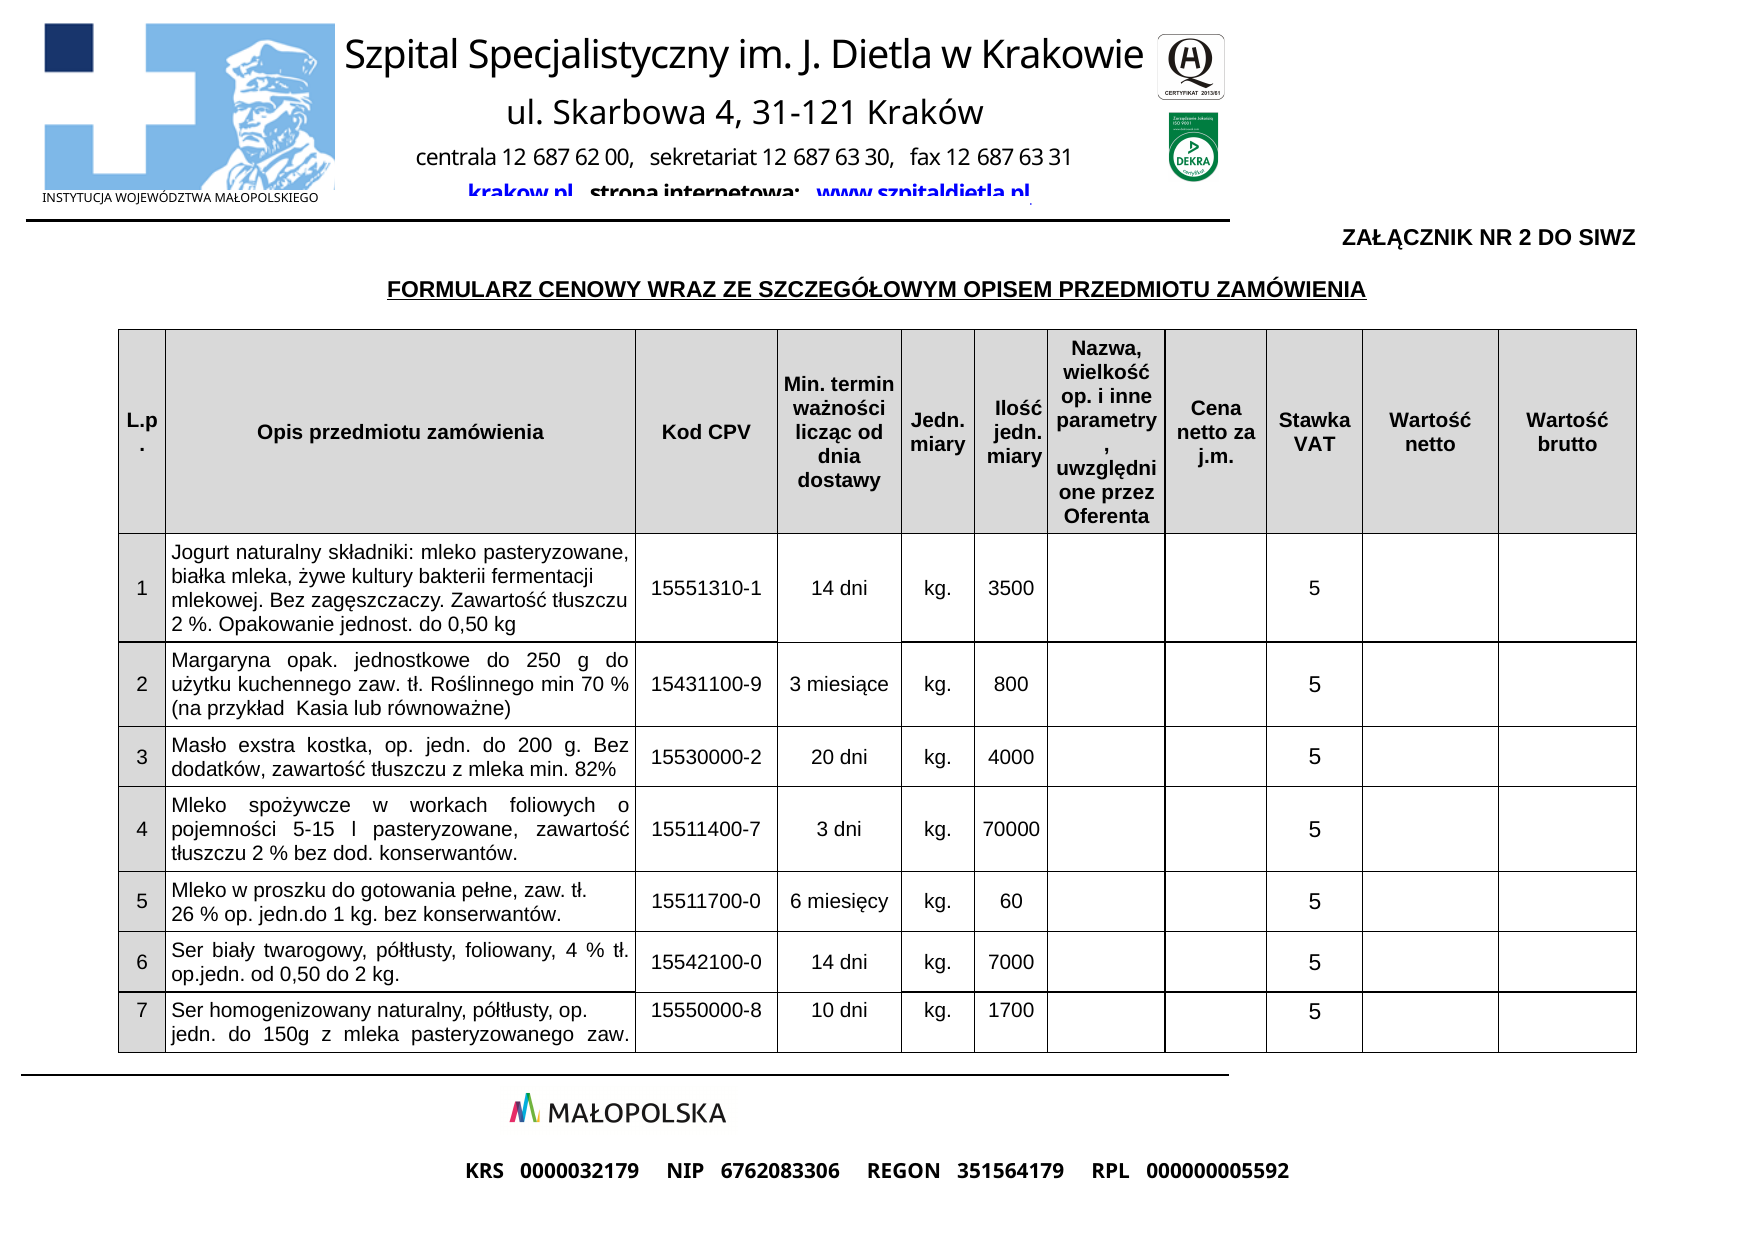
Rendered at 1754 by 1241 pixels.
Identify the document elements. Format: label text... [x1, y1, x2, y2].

table_cell Masło exstra kostka, op. jedn. do 200 g. Bez dodatków, zawartość tłuszczu z mleka min. 82% [166, 727, 635, 786]
table_header Opis przedmiotu zamówienia [166, 330, 635, 533]
table_cell kg. [902, 993, 974, 1052]
table_cell [1166, 643, 1266, 726]
table_header L.p. [119, 330, 165, 533]
table_header Wartość brutto [1499, 330, 1636, 533]
table_cell [1499, 993, 1636, 1052]
table_header Ilość jedn. miary [975, 330, 1047, 533]
table_cell [1499, 932, 1636, 991]
table_cell [1363, 872, 1498, 931]
picture [1157, 34, 1225, 100]
table_cell [1166, 727, 1266, 786]
table_cell 7 [119, 993, 165, 1052]
table_cell 6 miesięcy [778, 872, 901, 931]
table_header Cena netto za j.m. [1166, 330, 1266, 533]
table_cell Ser homogenizowany naturalny, półtłusty, op. jedn. do 150g z mleka pasteryzowanego zaw. tłuszczu do 3% [166, 993, 635, 1052]
table_cell [1048, 993, 1164, 1052]
table_cell Mleko w proszku do gotowania pełne, zaw. tł. 26 % op. jedn.do 1 kg. bez konserwantów. [166, 872, 635, 931]
table_cell 3 [119, 727, 165, 786]
table_cell [1166, 932, 1266, 991]
table_cell 10 dni [778, 993, 901, 1052]
table_header Wartość netto [1363, 330, 1498, 533]
picture [44, 23, 335, 190]
table_cell 5 [1267, 872, 1362, 931]
table_cell 5 [1267, 787, 1362, 871]
table_cell kg. [902, 872, 974, 931]
table_cell 15511700-0 [636, 872, 777, 931]
table_cell 5 [1267, 727, 1362, 786]
table_cell Jogurt naturalny składniki: mleko pasteryzowane, białka mleka, żywe kultury bakterii fermentacji mlekowej. Bez zagęszczaczy. Zawartość tłuszczu 2 %. Opakowanie jednost. do 0,50 kg [166, 534, 635, 641]
table_cell 5 [1267, 643, 1362, 726]
table_cell 800 [975, 643, 1047, 726]
text FORMULARZ CENOWY WRAZ ZE SZCZEGÓŁOWYM OPISEM PRZEDMIOTU ZAMÓWIENIA [118, 276, 1636, 303]
table_cell [1048, 534, 1164, 641]
table_cell 15542100-0 [636, 932, 777, 991]
table_cell 5 [1267, 932, 1362, 991]
table_cell 3 dni [778, 787, 901, 871]
table_cell 14 dni [778, 932, 901, 991]
table_cell [1363, 534, 1498, 641]
table_cell 4000 [975, 727, 1047, 786]
table_cell 3 miesiące [778, 643, 901, 726]
table_cell Mleko spożywcze w workach foliowych o pojemności 5-15 l pasteryzowane, zawartość tłuszczu 2 % bez dod. konserwantów. [166, 787, 635, 871]
table_header Nazwa, wielkość op. i inne parametry, uwzględnione przez Oferenta [1048, 330, 1164, 533]
table_cell kg. [902, 643, 974, 726]
table_cell [1048, 643, 1164, 726]
table_cell 2 [119, 643, 165, 726]
table_cell [1499, 872, 1636, 931]
table_cell [1363, 727, 1498, 786]
table_cell [1048, 787, 1164, 871]
table_cell [1166, 993, 1266, 1052]
table_cell [1048, 727, 1164, 786]
table_cell kg. [902, 787, 974, 871]
table_cell 1 [119, 534, 165, 641]
table_cell [1363, 993, 1498, 1052]
table_header Jedn. miary [902, 330, 974, 533]
table_cell 15511400-7 [636, 787, 777, 871]
table_cell 4 [119, 787, 165, 871]
table_cell Margaryna opak. jednostkowe do 250 g do użytku kuchennego zaw. tł. Roślinnego min 70 % (na przykład Kasia lub równoważne) [166, 643, 635, 726]
table_cell [1048, 872, 1164, 931]
table_cell [1363, 932, 1498, 991]
table_header Kod CPV [636, 330, 777, 533]
table_cell [1363, 787, 1498, 871]
table_cell [1166, 787, 1266, 871]
table_cell 3500 [975, 534, 1047, 641]
table_cell [1166, 872, 1266, 931]
table_cell kg. [902, 727, 974, 786]
table_header Min. termin ważności licząc od dnia dostawy [778, 330, 901, 533]
table_cell 6 [119, 932, 165, 991]
table_cell 20 dni [778, 727, 901, 786]
table_cell [1499, 787, 1636, 871]
table_cell [1499, 534, 1636, 641]
table_cell kg. [902, 932, 974, 991]
table_cell 15431100-9 [636, 643, 777, 726]
picture [1168, 112, 1219, 182]
table_cell [1048, 932, 1164, 991]
table_cell 15550000-8 [636, 993, 777, 1052]
table_cell 15530000-2 [636, 727, 777, 786]
table_cell 15551310-1 [636, 534, 777, 641]
table_cell 1700 [975, 993, 1047, 1052]
table_cell [1499, 643, 1636, 726]
table_cell 60 [975, 872, 1047, 931]
table_cell [1363, 643, 1498, 726]
table_cell kg. [902, 534, 974, 641]
picture [500, 1086, 738, 1135]
table_header Stawka VAT [1267, 330, 1362, 533]
table_cell [1166, 534, 1266, 641]
table_cell [1499, 727, 1636, 786]
table_cell 5 [1267, 993, 1362, 1052]
table_cell 14 dni [778, 534, 901, 641]
table_cell 7000 [975, 932, 1047, 991]
table_cell 70000 [975, 787, 1047, 871]
table_cell 5 [119, 872, 165, 931]
text ZAŁĄCZNIK NR 2 DO SIWZ [192, 223, 1636, 250]
table_cell Ser biały twarogowy, półtłusty, foliowany, 4 % tł. op.jedn. od 0,50 do 2 kg. [166, 932, 635, 991]
table_cell 5 [1267, 534, 1362, 641]
